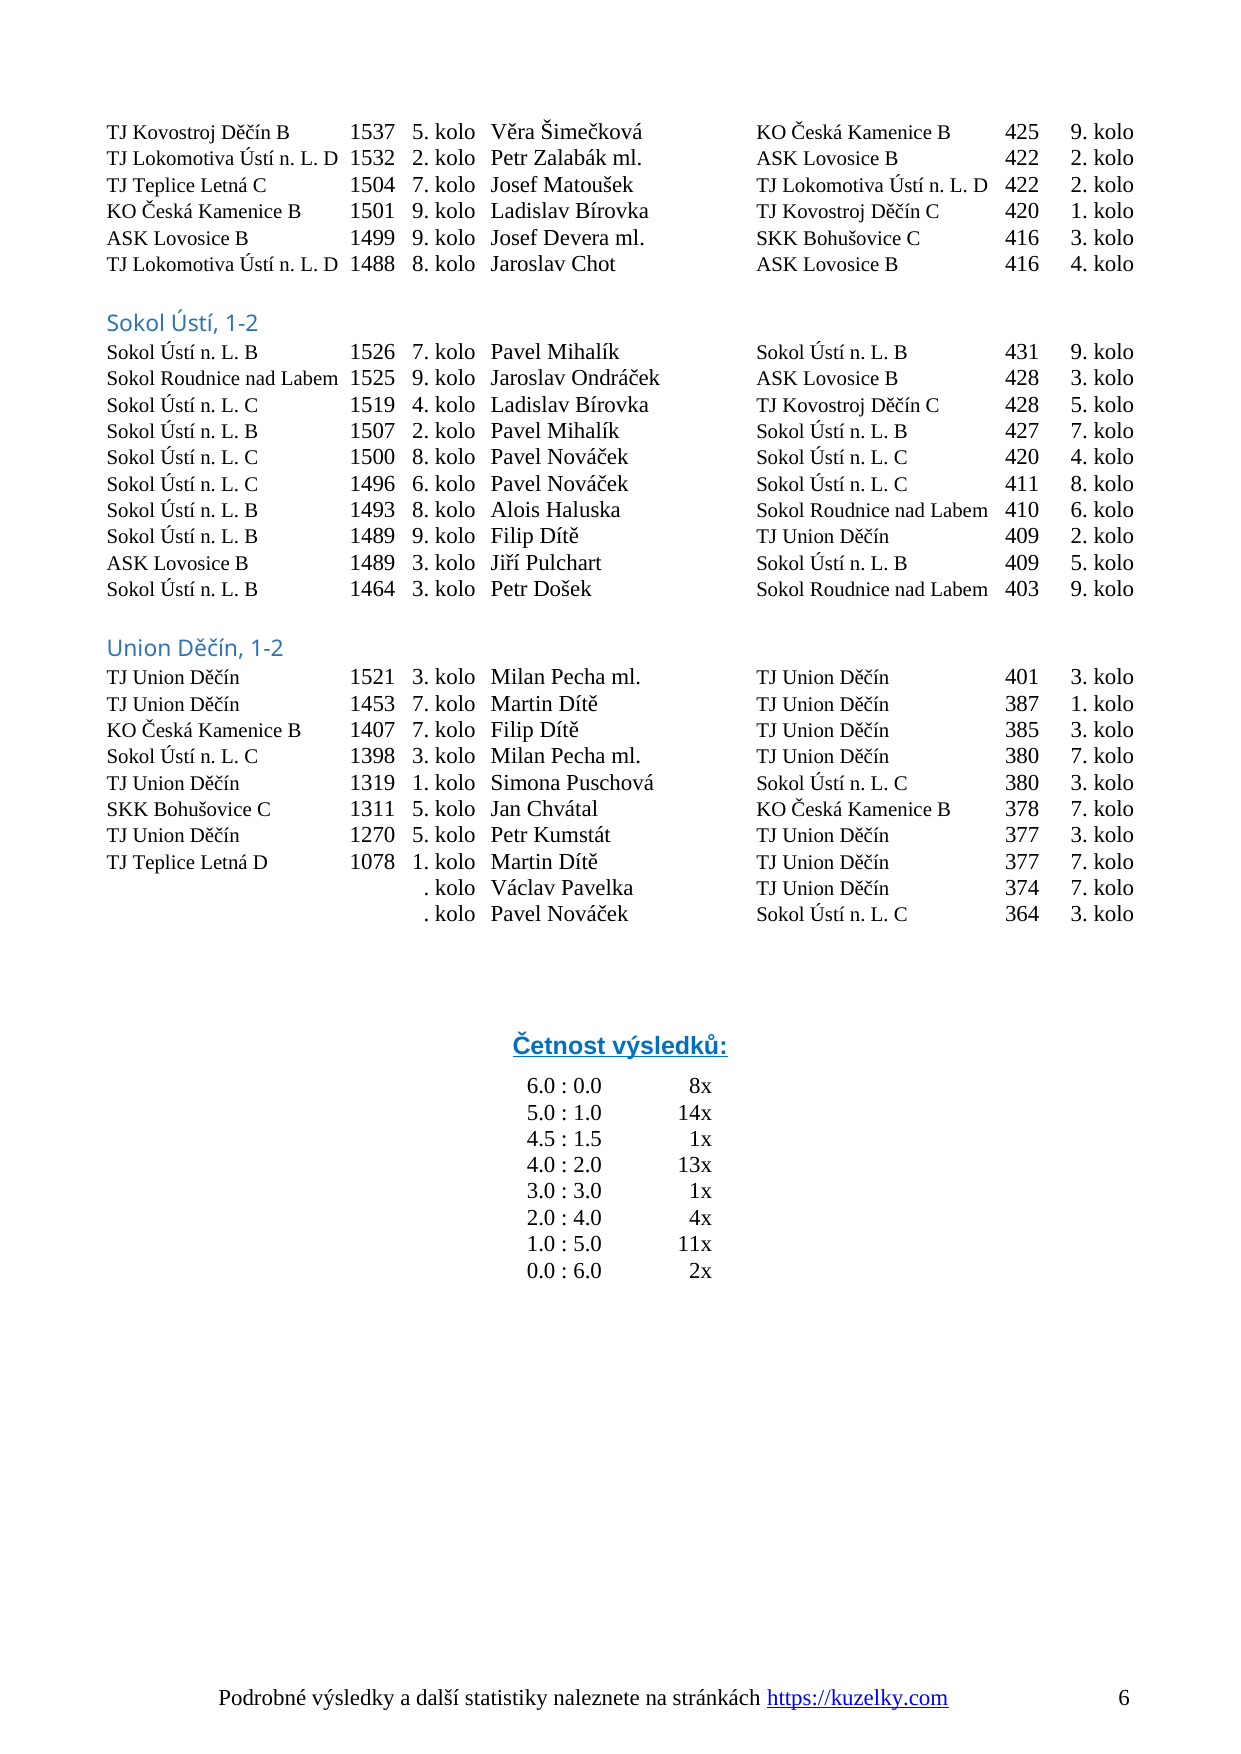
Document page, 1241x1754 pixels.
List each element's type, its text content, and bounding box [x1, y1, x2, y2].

text 0.0 : 6.0 2x [106, 1257, 1134, 1283]
text Sokol Ústí n. L. B 1526 7. kolo Pavel Mihalík Sokol Ústí n. L. B 431 9. kolo [106, 338, 1134, 364]
text TJ Union Děčín 1521 3. kolo Milan Pecha ml. TJ Union Děčín 401 3. kolo [106, 663, 1134, 690]
text TJ Teplice Letná D 1078 1. kolo Martin Dítě TJ Union Děčín 377 7. kolo [106, 848, 1134, 874]
text Sokol Ústí n. L. B 1489 9. kolo Filip Dítě TJ Union Děčín 409 2. kolo [106, 522, 1134, 549]
text TJ Kovostroj Děčín B 1537 5. kolo Věra Šimečková KO Česká Kamenice B 425 9. kolo [106, 118, 1134, 144]
text Sokol Ústí n. L. B 1464 3. kolo Petr Došek Sokol Roudnice nad Labem 403 9. kolo [106, 575, 1134, 602]
text Sokol Ústí n. L. C 1519 4. kolo Ladislav Bírovka TJ Kovostroj Děčín C 428 5. kolo [106, 391, 1134, 417]
subtitle Sokol Ústí, 1-2 [106, 307, 1134, 338]
text ASK Lovosice B 1499 9. kolo Josef Devera ml. SKK Bohušovice C 416 3. kolo [106, 223, 1134, 250]
text . kolo Václav Pavelka TJ Union Děčín 374 7. kolo [106, 874, 1134, 901]
text Sokol Ústí n. L. B 1507 2. kolo Pavel Mihalík Sokol Ústí n. L. B 427 7. kolo [106, 417, 1134, 443]
text TJ Lokomotiva Ústí n. L. D 1488 8. kolo Jaroslav Chot ASK Lovosice B 416 4. kolo [106, 250, 1134, 276]
text Četnost výsledků: [94, 1031, 1145, 1060]
text 2.0 : 4.0 4x [106, 1204, 1134, 1230]
text SKK Bohušovice C 1311 5. kolo Jan Chvátal KO Česká Kamenice B 378 7. kolo [106, 795, 1134, 821]
text Sokol Ústí n. L. C 1496 6. kolo Pavel Nováček Sokol Ústí n. L. C 411 8. kolo [106, 470, 1134, 496]
text TJ Union Děčín 1453 7. kolo Martin Dítě TJ Union Děčín 387 1. kolo [106, 690, 1134, 716]
text 4.0 : 2.0 13x [106, 1151, 1134, 1178]
text TJ Union Děčín 1270 5. kolo Petr Kumstát TJ Union Děčín 377 3. kolo [106, 821, 1134, 848]
text . kolo Pavel Nováček Sokol Ústí n. L. C 364 3. kolo [106, 901, 1134, 927]
text 3.0 : 3.0 1x [106, 1178, 1134, 1204]
text Sokol Ústí n. L. C 1500 8. kolo Pavel Nováček Sokol Ústí n. L. C 420 4. kolo [106, 443, 1134, 470]
text Sokol Ústí n. L. C 1398 3. kolo Milan Pecha ml. TJ Union Děčín 380 7. kolo [106, 742, 1134, 769]
text 5.0 : 1.0 14x [106, 1098, 1134, 1125]
text TJ Teplice Letná C 1504 7. kolo Josef Matoušek TJ Lokomotiva Ústí n. L. D 422 2. kolo [106, 171, 1134, 197]
text TJ Lokomotiva Ústí n. L. D 1532 2. kolo Petr Zalabák ml. ASK Lovosice B 422 2. kolo [106, 144, 1134, 171]
text KO Česká Kamenice B 1407 7. kolo Filip Dítě TJ Union Děčín 385 3. kolo [106, 716, 1134, 742]
text 1.0 : 5.0 11x [106, 1230, 1134, 1257]
text ASK Lovosice B 1489 3. kolo Jiří Pulchart Sokol Ústí n. L. B 409 5. kolo [106, 549, 1134, 575]
text 6.0 : 0.0 8x [106, 1072, 1134, 1098]
text Sokol Roudnice nad Labem 1525 9. kolo Jaroslav Ondráček ASK Lovosice B 428 3. kolo [106, 364, 1134, 391]
subtitle Union Děčín, 1-2 [106, 632, 1134, 663]
text TJ Union Děčín 1319 1. kolo Simona Puschová Sokol Ústí n. L. C 380 3. kolo [106, 769, 1134, 795]
text 4.5 : 1.5 1x [106, 1125, 1134, 1151]
text Sokol Ústí n. L. B 1493 8. kolo Alois Haluska Sokol Roudnice nad Labem 410 6. kolo [106, 496, 1134, 522]
text KO Česká Kamenice B 1501 9. kolo Ladislav Bírovka TJ Kovostroj Děčín C 420 1. kolo [106, 197, 1134, 223]
